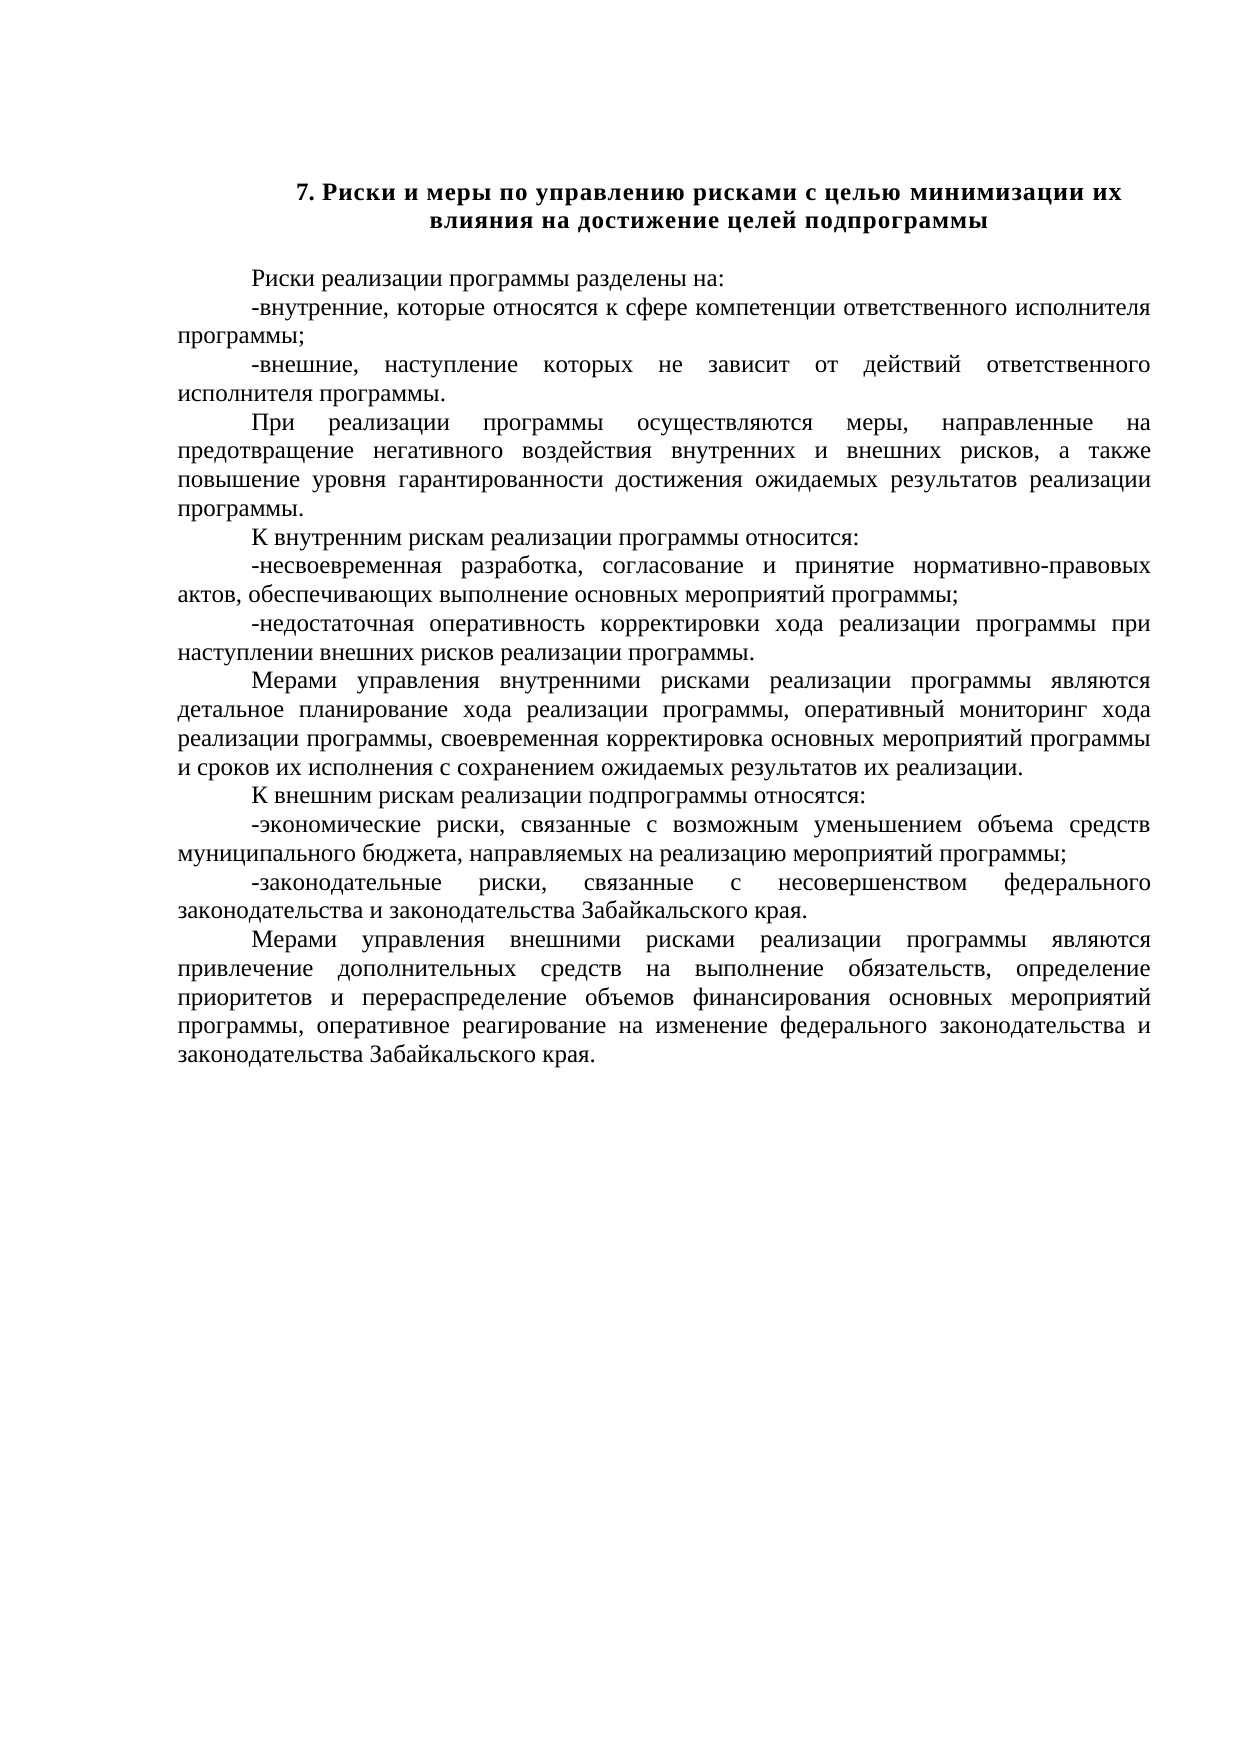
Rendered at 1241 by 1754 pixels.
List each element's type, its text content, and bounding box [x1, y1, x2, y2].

text Мерами управления внутренними рисками реализации программы являются детальное планирование хода реализации программы, оперативный мониторинг хода реализации программы, своевременная корректировка основных мероприятий программы и сроков их исполнения с сохранением ожидаемых результатов их реализации. [177, 666, 1152, 781]
text -внешние, наступление которых не зависит от действий ответственного исполнителя программы. [177, 349, 1152, 407]
text -внутренние, которые относятся к сфере компетенции ответственного исполнителя программы; [177, 292, 1152, 349]
text Мерами управления внешними рисками реализации программы являются привлечение дополнительных средств на выполнение обязательств, определение приоритетов и перераспределение объемов финансирования основных мероприятий программы, оперативное реагирование на изменение федерального законодательства и законодательства Забайкальского края. [177, 924, 1152, 1068]
text -экономические риски, связанные с возможным уменьшением объема средств муниципального бюджета, направляемых на реализацию мероприятий программы; [177, 809, 1152, 867]
text При реализации программы осуществляются меры, направленные на предотвращение негативного воздействия внутренних и внешних рисков, а также повышение уровня гарантированности достижения ожидаемых результатов реализации программы. [177, 407, 1152, 522]
text К внешним рискам реализации подпрограммы относятся: [177, 781, 1152, 809]
text -недостаточная оперативность корректировки хода реализации программы при наступлении внешних рисков реализации программы. [177, 608, 1152, 666]
text -законодательные риски, связанные с несовершенством федерального законодательства и законодательства Забайкальского края. [177, 867, 1152, 924]
list 7. Риски и меры по управлению рисками с целью минимизации их влияния на достижение целей подпрограммы [988, 176, 1152, 234]
list 7. Риски и меры по управлению рисками с целью минимизации их влияния на достижение целей подпрограммы [266, 176, 910, 234]
text К внутренним рискам реализации программы относится: [177, 522, 1152, 551]
text -несвоевременная разработка, согласование и принятие нормативно-правовых актов, обеспечивающих выполнение основных мероприятий программы; [177, 551, 1152, 608]
text Риски реализации программы разделены на: [177, 263, 1152, 292]
